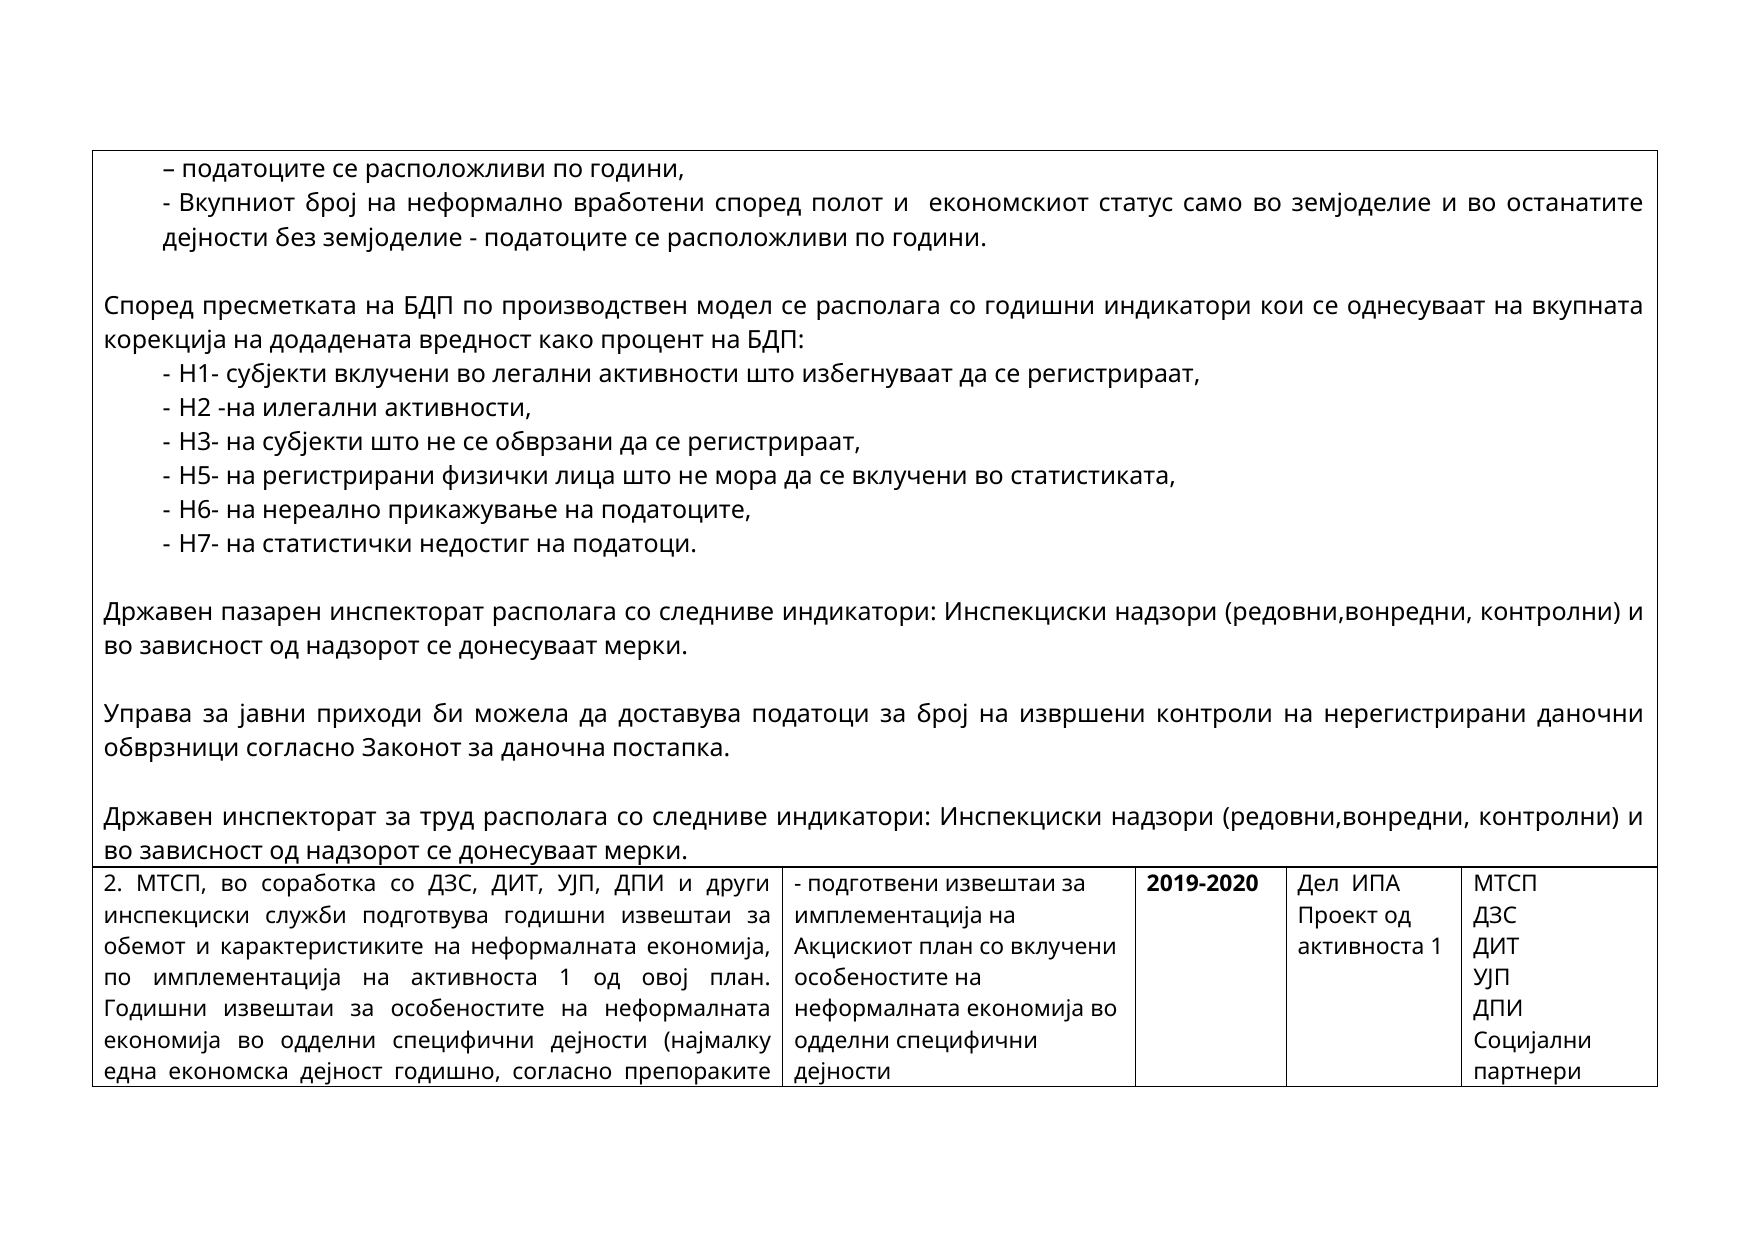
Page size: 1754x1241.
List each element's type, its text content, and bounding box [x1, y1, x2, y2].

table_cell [1287, 868, 1461, 1086]
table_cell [1462, 868, 1657, 1086]
table_cell 2019-2020 [1136, 868, 1286, 1086]
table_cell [783, 868, 1135, 1086]
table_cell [93, 868, 782, 1086]
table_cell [93, 151, 1657, 866]
